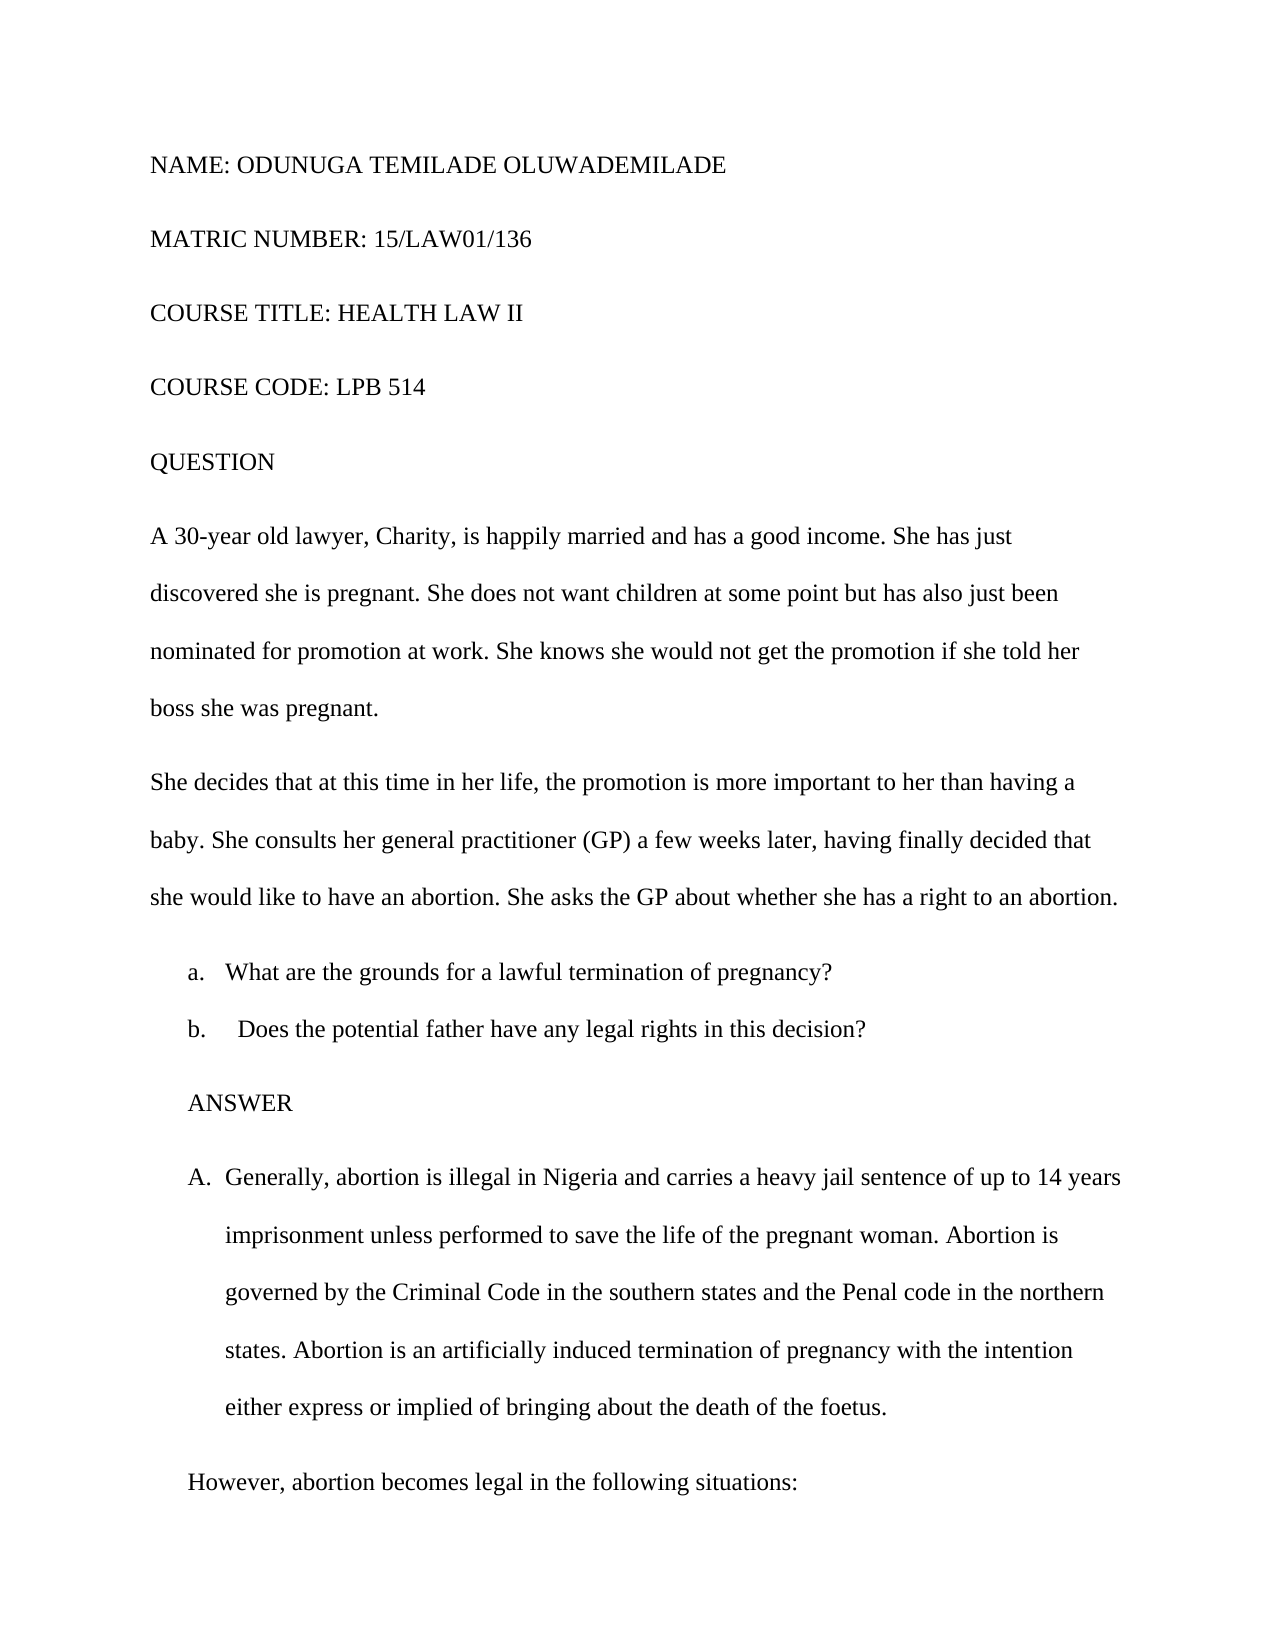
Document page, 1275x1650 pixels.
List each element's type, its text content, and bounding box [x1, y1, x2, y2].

text However, abortion becomes legal in the following situations: [187, 1467, 1125, 1495]
text NAME: ODUNUGA TEMILADE OLUWADEMILADE [150, 150, 1125, 179]
text COURSE CODE: LPB 514 [150, 372, 1125, 401]
text She decides that at this time in her life, the promotion is more important to her than having a baby. She consults her general practitioner (GP) a few weeks later, having finally decided that she would like to have an abortion. She asks the GP about whether she has a right to an abortion. [150, 767, 1125, 911]
text A 30-year old lawyer, Charity, is happily married and has a good income. She has just discovered she is pregnant. She does not want children at some point but has also just been nominated for promotion at work. She knows she would not get the promotion if she told her boss she was pregnant. [150, 521, 1125, 722]
text QUESTION [150, 447, 1125, 475]
text MATRIC NUMBER: 15/LAW01/136 [150, 224, 1125, 253]
list Does the potential father have any legal rights in this decision? [187, 1014, 1125, 1043]
text ANSWER [187, 1088, 1125, 1117]
list Generally, abortion is illegal in Nigeria and carries a heavy jail sentence of up to 14 years imprisonment unless performed to save the life of the pregnant woman. Abortion is governed by the Criminal Code in the southern states and the Penal code in the northern states. Abortion is an artificially induced termination of pregnancy with the intention either express or implied of bringing about the death of the foetus. [187, 1162, 1125, 1421]
list What are the grounds for a lawful termination of pregnancy? [187, 957, 1125, 985]
text COURSE TITLE: HEALTH LAW II [150, 298, 1125, 327]
